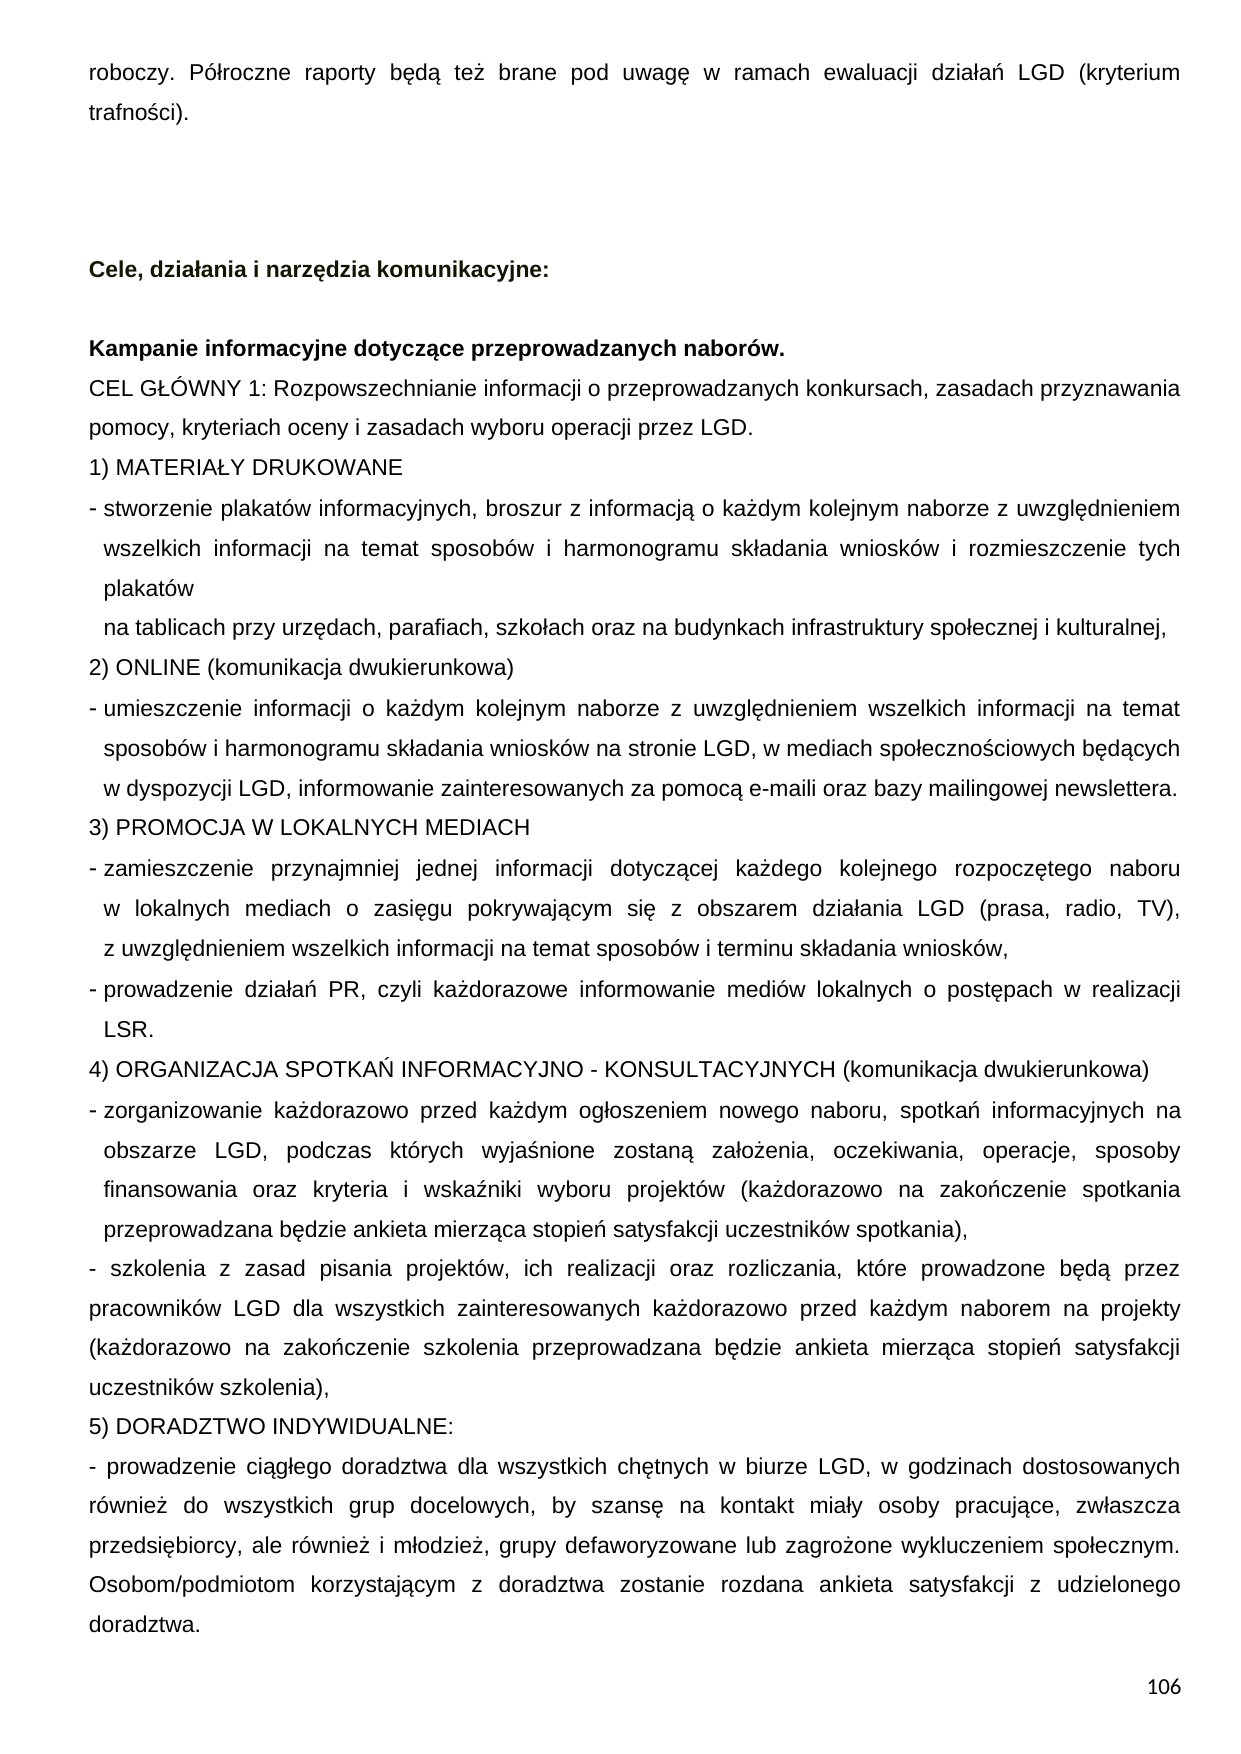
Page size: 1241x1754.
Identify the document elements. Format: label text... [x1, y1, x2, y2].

text 1) MATERIAŁY DRUKOWANE [89, 454, 1181, 480]
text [89, 59, 1181, 125]
list umieszczenie informacji o każdym kolejnym naborze z uwzględnieniem wszelkich informacji na temat sposobów i harmonogramu składania wniosków na stronie LGD, w mediach społecznościowych będących w dyspozycji LGD, informowanie zainteresowanych za pomocą e-maili oraz bazy mailingowej newslettera. [89, 693, 1181, 801]
text 3) PROMOCJA W LOKALNYCH MEDIACH [89, 814, 1181, 840]
text 5) DORADZTWO INDYWIDUALNE: [89, 1413, 1181, 1440]
list prowadzenie działań PR, czyli każdorazowe informowanie mediów lokalnych o postępach w realizacji LSR. [89, 974, 1181, 1042]
text - szkolenia z zasad pisania projektów, ich realizacji oraz rozliczania, które prowadzone będą przez pracowników LGD dla wszystkich zainteresowanych każdorazowo przed każdym naborem na projekty (każdorazowo na zakończenie szkolenia przeprowadzana będzie ankieta mierząca stopień satysfakcji uczestników szkolenia), [89, 1255, 1181, 1400]
list zamieszczenie przynajmniej jednej informacji dotyczącej każdego kolejnego rozpoczętego naboru w lokalnych mediach o zasięgu pokrywającym się z obszarem działania LGD (prasa, radio, TV), z uwzględnieniem wszelkich informacji na temat sposobów i terminu składania wniosków, [89, 853, 1181, 961]
text 4) ORGANIZACJA SPOTKAŃ INFORMACYJNO - KONSULTACYJNYCH (komunikacja dwukierunkowa) [89, 1056, 1181, 1082]
list stworzenie plakatów informacyjnych, broszur z informacją o każdym kolejnym naborze z uwzględnieniem wszelkich informacji na temat sposobów i harmonogramu składania wniosków i rozmieszczenie tych plakatów na tablicach przy urzędach, parafiach, szkołach oraz na budynkach infrastruktury społecznej i kulturalnej, [89, 493, 1181, 641]
text Kampanie informacyjne dotyczące przeprowadzanych naborów. [89, 335, 1181, 362]
text - prowadzenie ciągłego doradztwa dla wszystkich chętnych w biurze LGD, w godzinach dostosowanych również do wszystkich grup docelowych, by szansę na kontakt miały osoby pracujące, zwłaszcza przedsiębiorcy, ale również i młodzież, grupy defaworyzowane lub zagrożone wykluczeniem społecznym. Osobom/podmiotom korzystającym z doradztwa zostanie rozdana ankieta satysfakcji z udzielonego doradztwa. [89, 1453, 1181, 1637]
list zorganizowanie każdorazowo przed każdym ogłoszeniem nowego naboru, spotkań informacyjnych na obszarze LGD, podczas których wyjaśnione zostaną założenia, oczekiwania, operacje, sposoby finansowania oraz kryteria i wskaźniki wyboru projektów (każdorazowo na zakończenie spotkania przeprowadzana będzie ankieta mierząca stopień satysfakcji uczestników spotkania), [89, 1095, 1181, 1242]
text Cele, działania i narzędzia komunikacyjne: [89, 256, 1181, 283]
text 2) ONLINE (komunikacja dwukierunkowa) [89, 654, 1181, 680]
text CEL GŁÓWNY 1: Rozpowszechnianie informacji o przeprowadzanych konkursach, zasadach przyznawania pomocy, kryteriach oceny i zasadach wyboru operacji przez LGD. [89, 375, 1181, 441]
